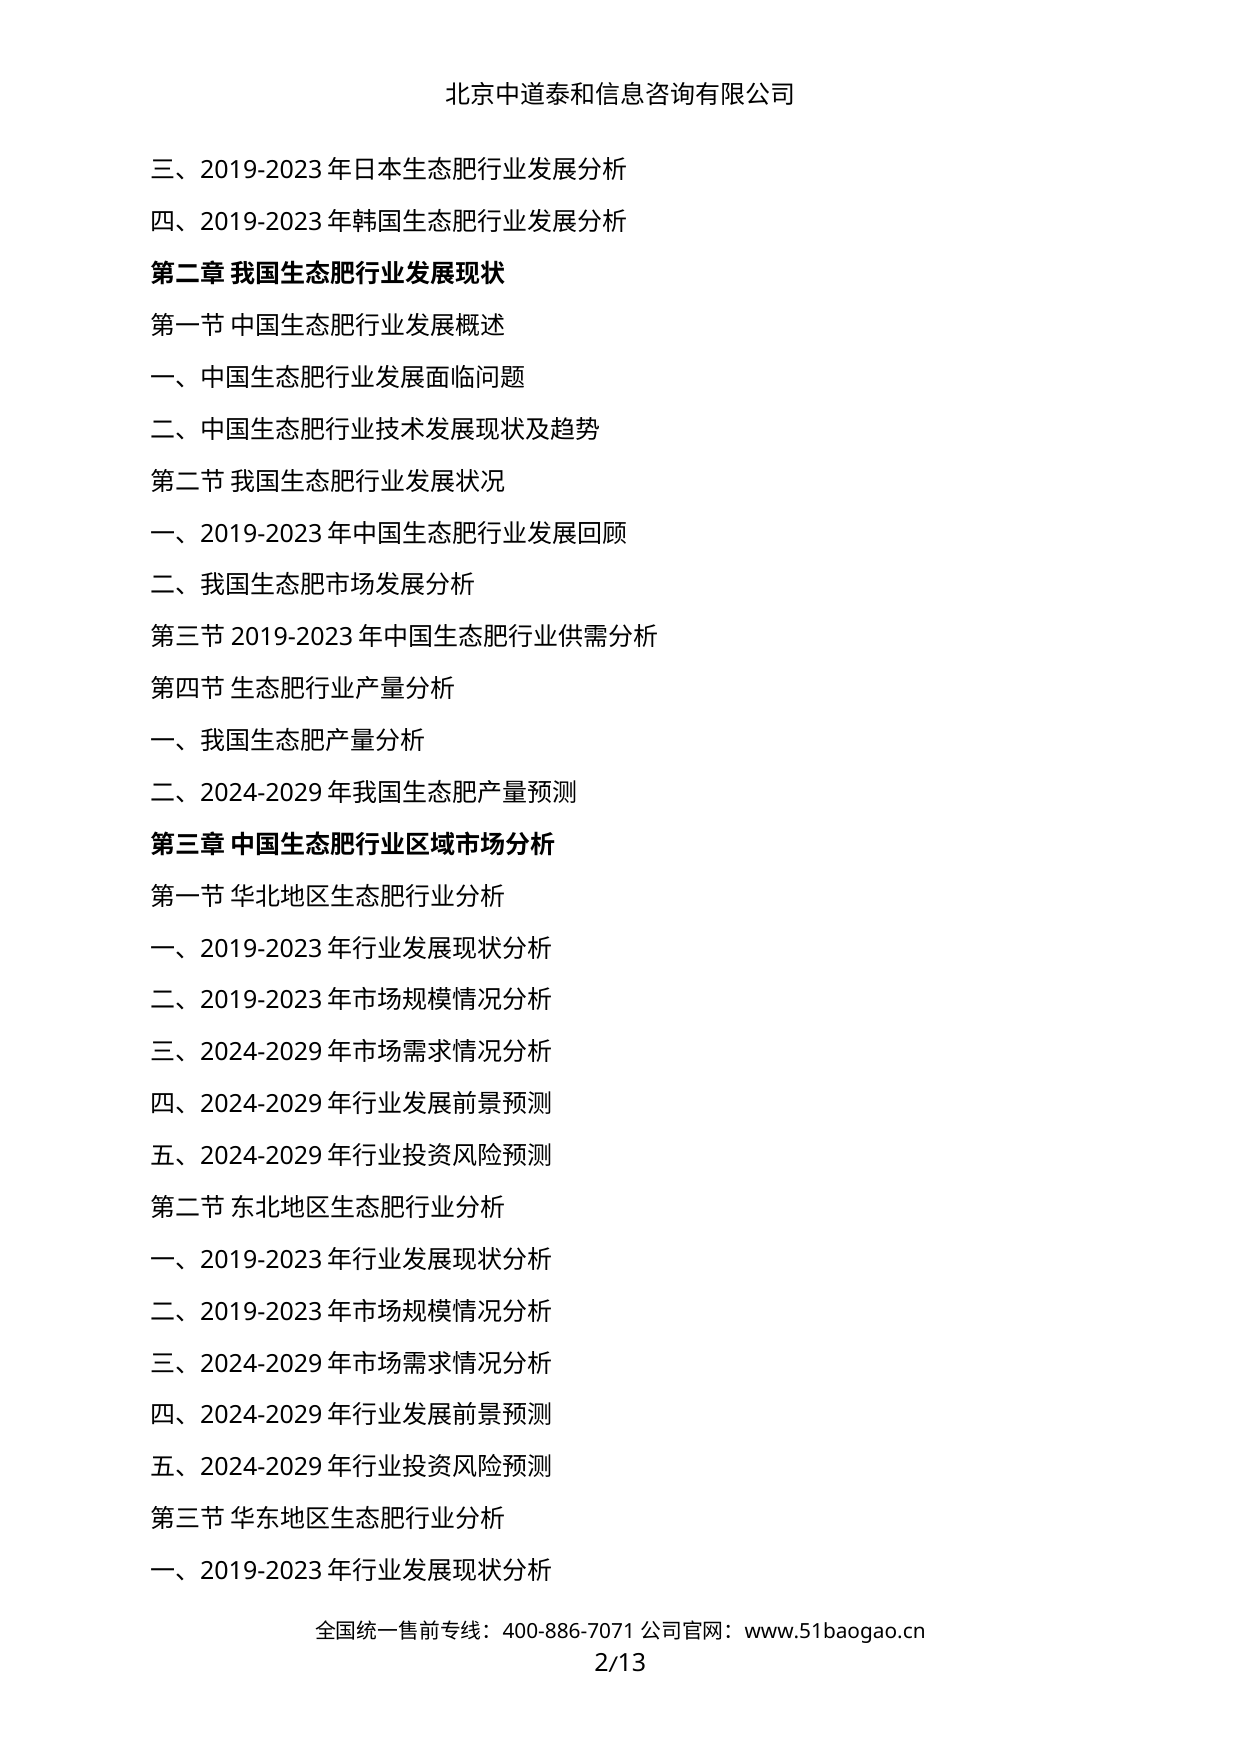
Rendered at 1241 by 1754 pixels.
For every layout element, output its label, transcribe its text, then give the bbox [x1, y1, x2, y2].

text 第二节 东北地区生态肥行业分析 [150, 1187, 1090, 1224]
text 一、中国生态肥行业发展面临问题 [150, 357, 1090, 394]
text 第三节 华东地区生态肥行业分析 [150, 1499, 1090, 1535]
text 三、2024-2029年市场需求情况分析 [150, 1032, 1090, 1068]
text 一、2019-2023年中国生态肥行业发展回顾 [150, 513, 1090, 549]
text 一、2019-2023年行业发展现状分析 [150, 1239, 1090, 1276]
text 二、2019-2023年市场规模情况分析 [150, 980, 1090, 1016]
text 第一节 中国生态肥行业发展概述 [150, 306, 1090, 342]
text 第一节 华北地区生态肥行业分析 [150, 876, 1090, 912]
text 一、2019-2023年行业发展现状分析 [150, 928, 1090, 964]
text 第三章 中国生态肥行业区域市场分析 [150, 824, 1090, 861]
text 第二章 我国生态肥行业发展现状 [150, 254, 1090, 290]
text 四、2024-2029年行业发展前景预测 [150, 1084, 1090, 1120]
text 二、2019-2023年市场规模情况分析 [150, 1291, 1090, 1327]
text 二、中国生态肥行业技术发展现状及趋势 [150, 409, 1090, 446]
text 二、我国生态肥市场发展分析 [150, 565, 1090, 601]
text 第三节 2019-2023年中国生态肥行业供需分析 [150, 617, 1090, 653]
text 二、2024-2029年我国生态肥产量预测 [150, 772, 1090, 809]
text 五、2024-2029年行业投资风险预测 [150, 1136, 1090, 1172]
text 三、2024-2029年市场需求情况分析 [150, 1343, 1090, 1379]
text 一、2019-2023年行业发展现状分析 [150, 1551, 1090, 1587]
text 第四节 生态肥行业产量分析 [150, 669, 1090, 705]
text 第二节 我国生态肥行业发展状况 [150, 461, 1090, 497]
text 一、我国生态肥产量分析 [150, 721, 1090, 757]
text 三、2019-2023年日本生态肥行业发展分析 [150, 150, 1090, 186]
text 五、2024-2029年行业投资风险预测 [150, 1447, 1090, 1483]
text 四、2024-2029年行业发展前景预测 [150, 1395, 1090, 1431]
text 四、2019-2023年韩国生态肥行业发展分析 [150, 202, 1090, 238]
